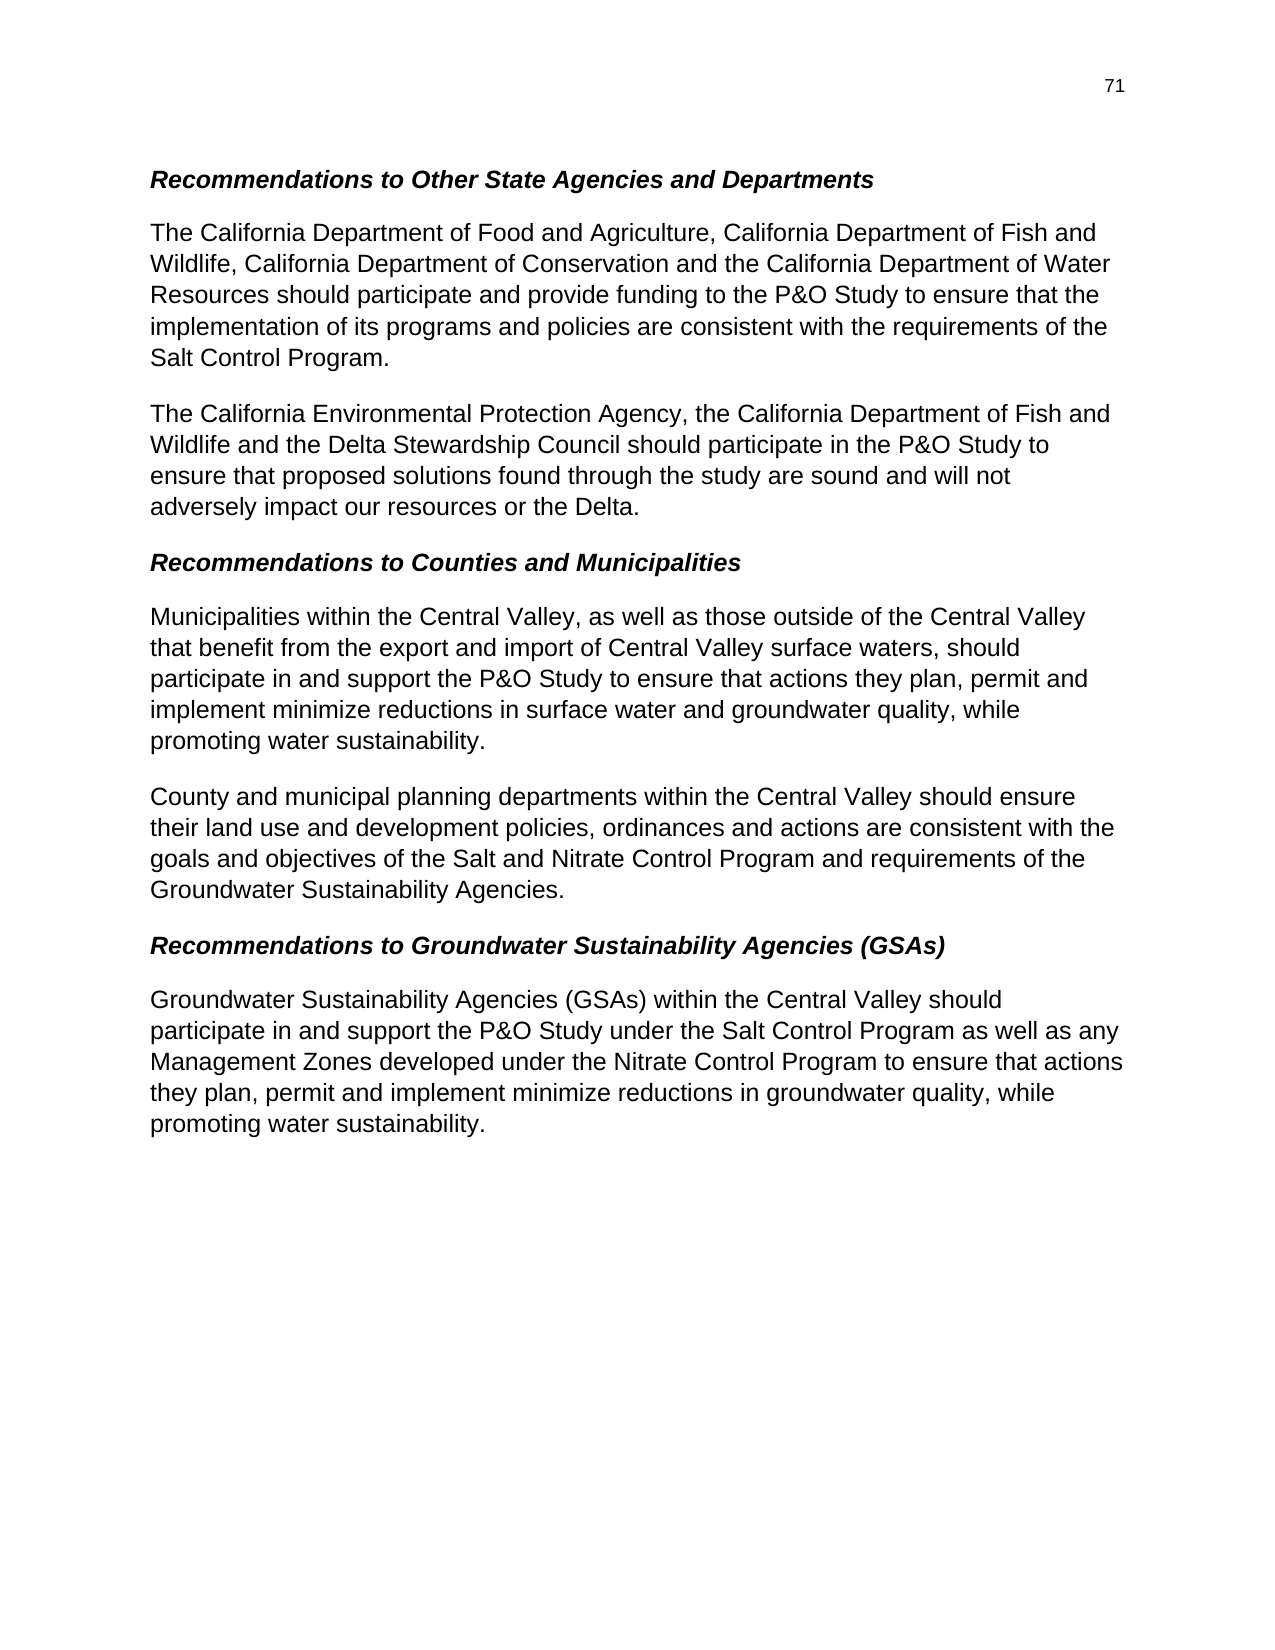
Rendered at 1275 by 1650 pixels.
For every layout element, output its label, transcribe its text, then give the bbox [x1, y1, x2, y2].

subtitle Recommendations to Counties and Municipalities [150, 548, 1125, 577]
text Groundwater Sustainability Agencies (GSAs) within the Central Valley should participate in and support the P&O Study under the Salt Control Program as well as any Management Zones developed under the Nitrate Control Program to ensure that actions they plan, permit and implement minimize reductions in groundwater quality, while promoting water sustainability. [150, 985, 1125, 1138]
subtitle Recommendations to Other State Agencies and Departments [150, 165, 1125, 193]
text The California Environmental Protection Agency, the California Department of Fish and Wildlife and the Delta Stewardship Council should participate in the P&O Study to ensure that proposed solutions found through the study are sound and will not adversely impact our resources or the Delta. [150, 399, 1125, 521]
text County and municipal planning departments within the Central Valley should ensure their land use and development policies, ordinances and actions are consistent with the goals and objectives of the Salt and Nitrate Control Program and requirements of the Groundwater Sustainability Agencies. [150, 782, 1125, 904]
text Municipalities within the Central Valley, as well as those outside of the Central Valley that benefit from the export and import of Central Valley surface waters, should participate in and support the P&O Study to ensure that actions they plan, permit and implement minimize reductions in surface water and groundwater quality, while promoting water sustainability. [150, 602, 1125, 754]
subtitle Recommendations to Groundwater Sustainability Agencies (GSAs) [150, 931, 1125, 960]
text The California Department of Food and Agriculture, California Department of Fish and Wildlife, California Department of Conservation and the California Department of Water Resources should participate and provide funding to the P&O Study to ensure that the implementation of its programs and policies are consistent with the requirements of the Salt Control Program. [150, 218, 1125, 371]
